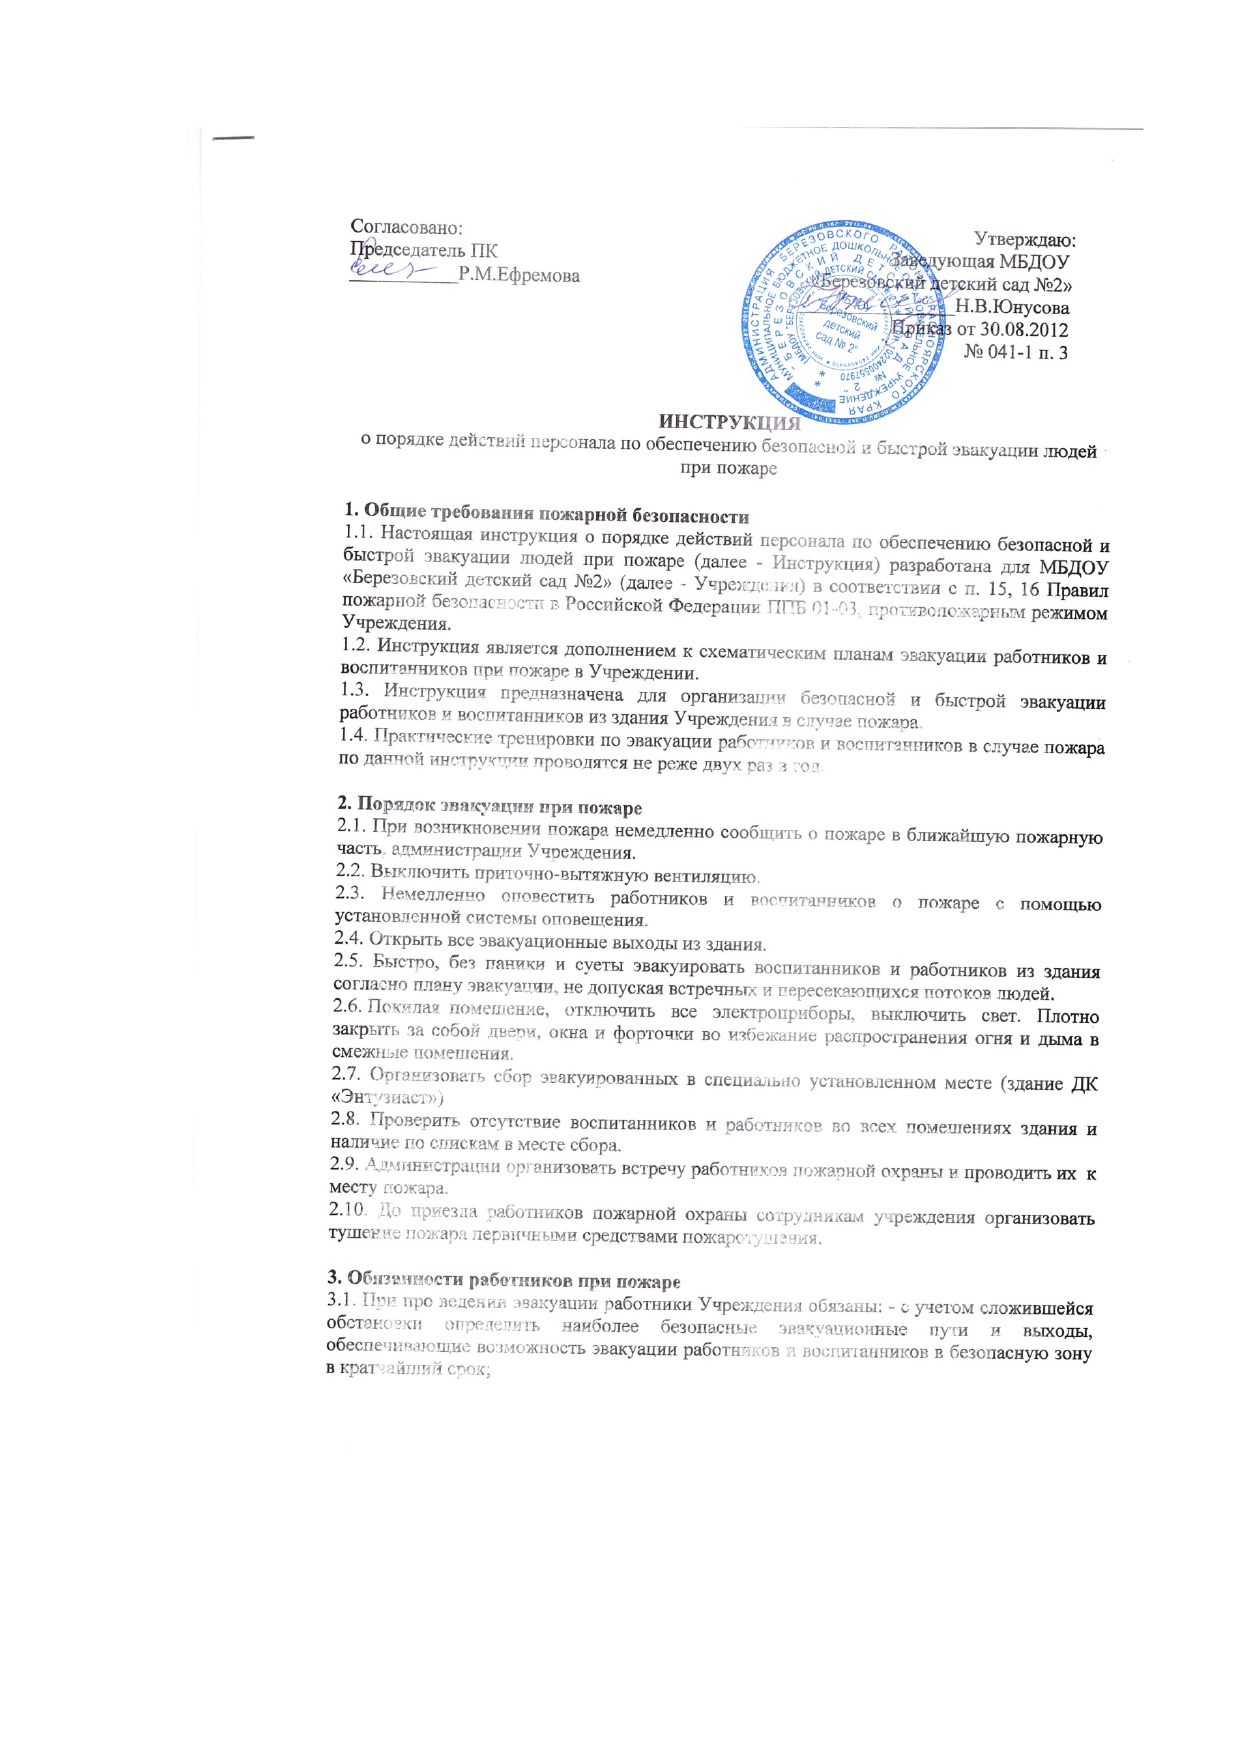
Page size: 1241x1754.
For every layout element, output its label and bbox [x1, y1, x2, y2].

picture [177, 118, 1152, 1497]
